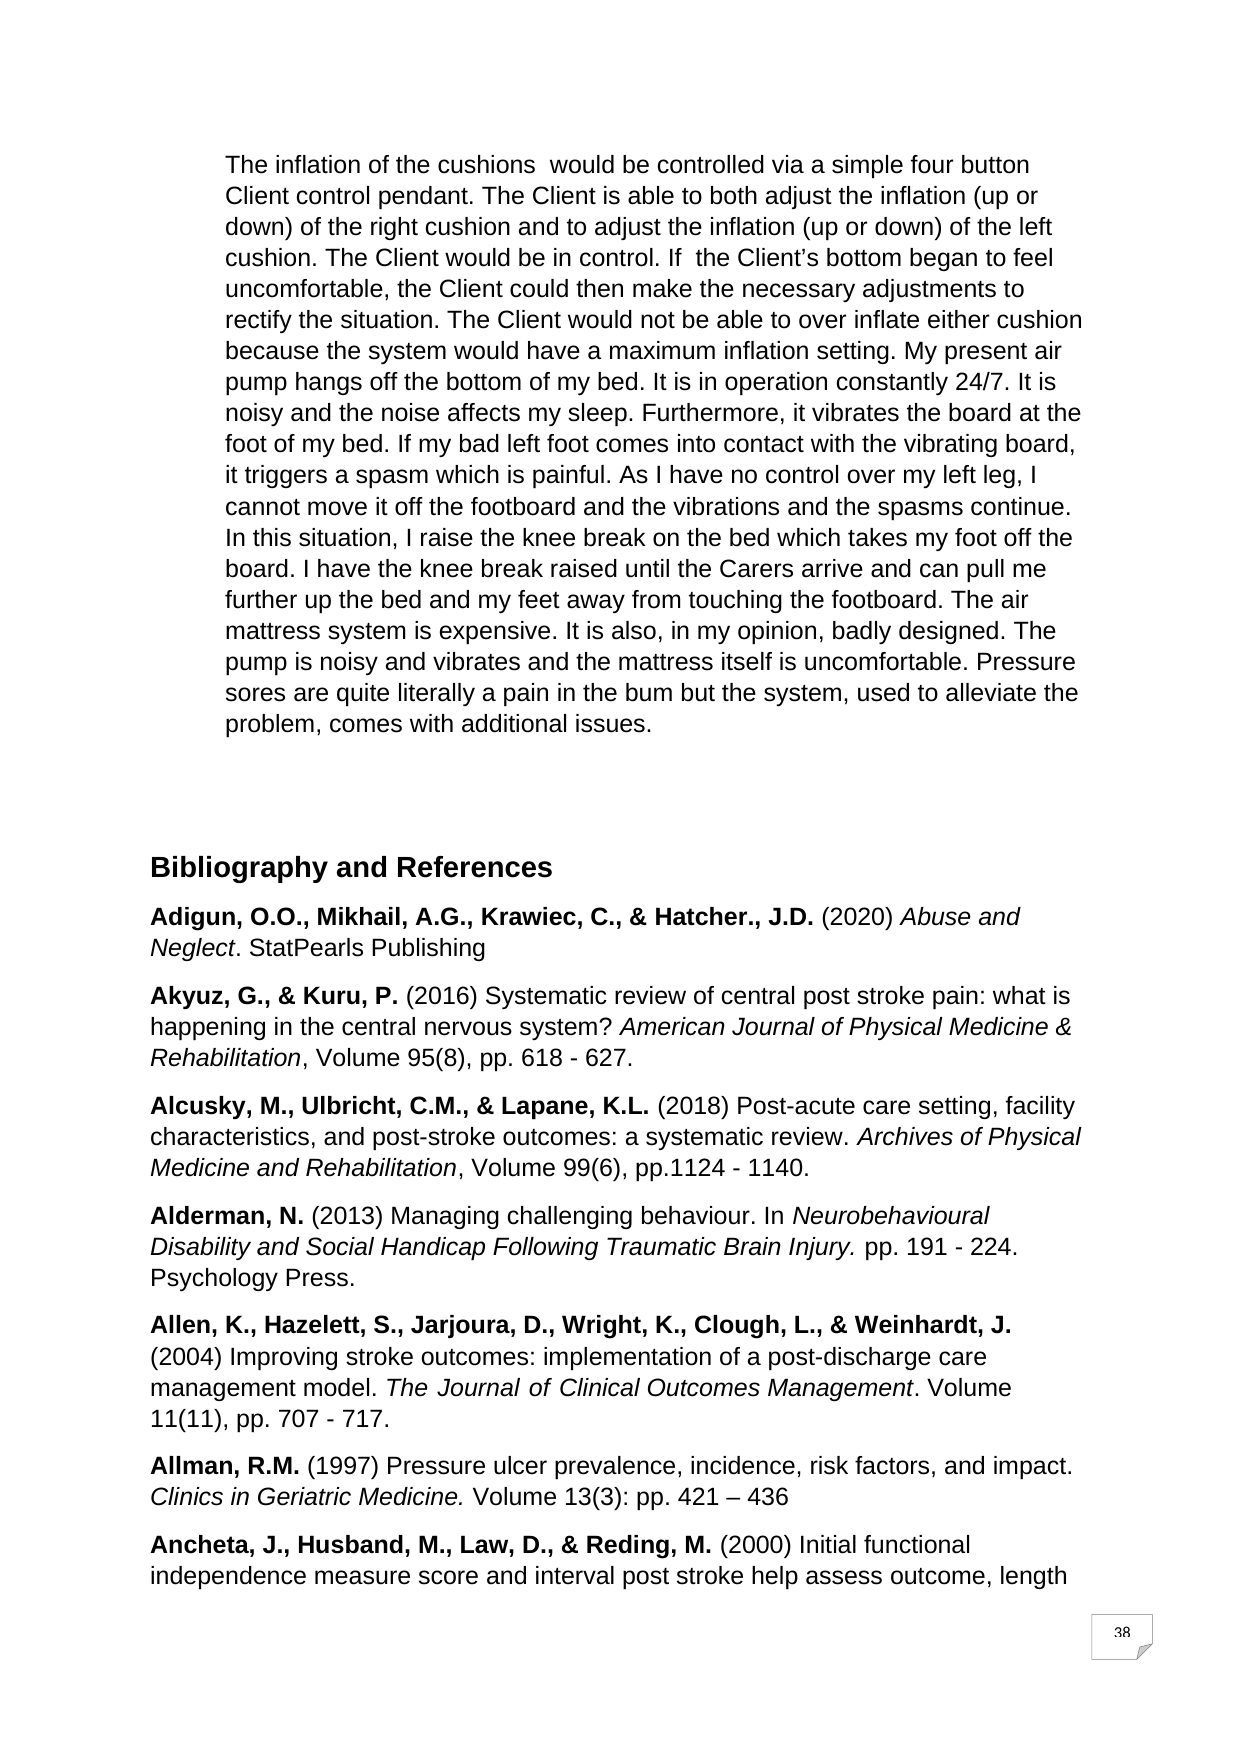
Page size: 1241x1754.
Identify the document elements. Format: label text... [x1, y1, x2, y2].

text Allman, R.M. (1997) Pressure ulcer prevalence, incidence, risk factors, and impact. Clinics in Geriatric Medicine. Volume 13(3): pp. 421 – 436 [150, 1451, 1090, 1511]
text Allen, K., Hazelett, S., Jarjoura, D., Wright, K., Clough, L., & Weinhardt, J. (2004) Improving stroke outcomes: implementation of a post-discharge care management model. The Journal of Clinical Outcomes Management. Volume 11(11), pp. 707 - 717. [150, 1311, 1090, 1432]
text Akyuz, G., & Kuru, P. (2016) Systematic review of central post stroke pain: what is happening in the central nervous system? American Journal of Physical Medicine & Rehabilitation, Volume 95(8), pp. 618 - 627. [150, 981, 1090, 1072]
text Adigun, O.O., Mikhail, A.G., Krawiec, C., & Hatcher., J.D. (2020) Abuse and Neglect. StatPearls Publishing [150, 902, 1090, 962]
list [187, 150, 1090, 737]
text Bibliography and References [150, 849, 1090, 883]
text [150, 1530, 1090, 1590]
text Alcusky, M., Ulbricht, C.M., & Lapane, K.L. (2018) Post-acute care setting, facility characteristics, and post-stroke outcomes: a systematic review. Archives of Physical Medicine and Rehabilitation, Volume 99(6), pp.1124 - 1140. [150, 1091, 1090, 1182]
text Alderman, N. (2013) Managing challenging behaviour. In Neurobehavioural Disability and Social Handicap Following Traumatic Brain Injury. pp. 191 - 224. Psychology Press. [150, 1201, 1090, 1292]
